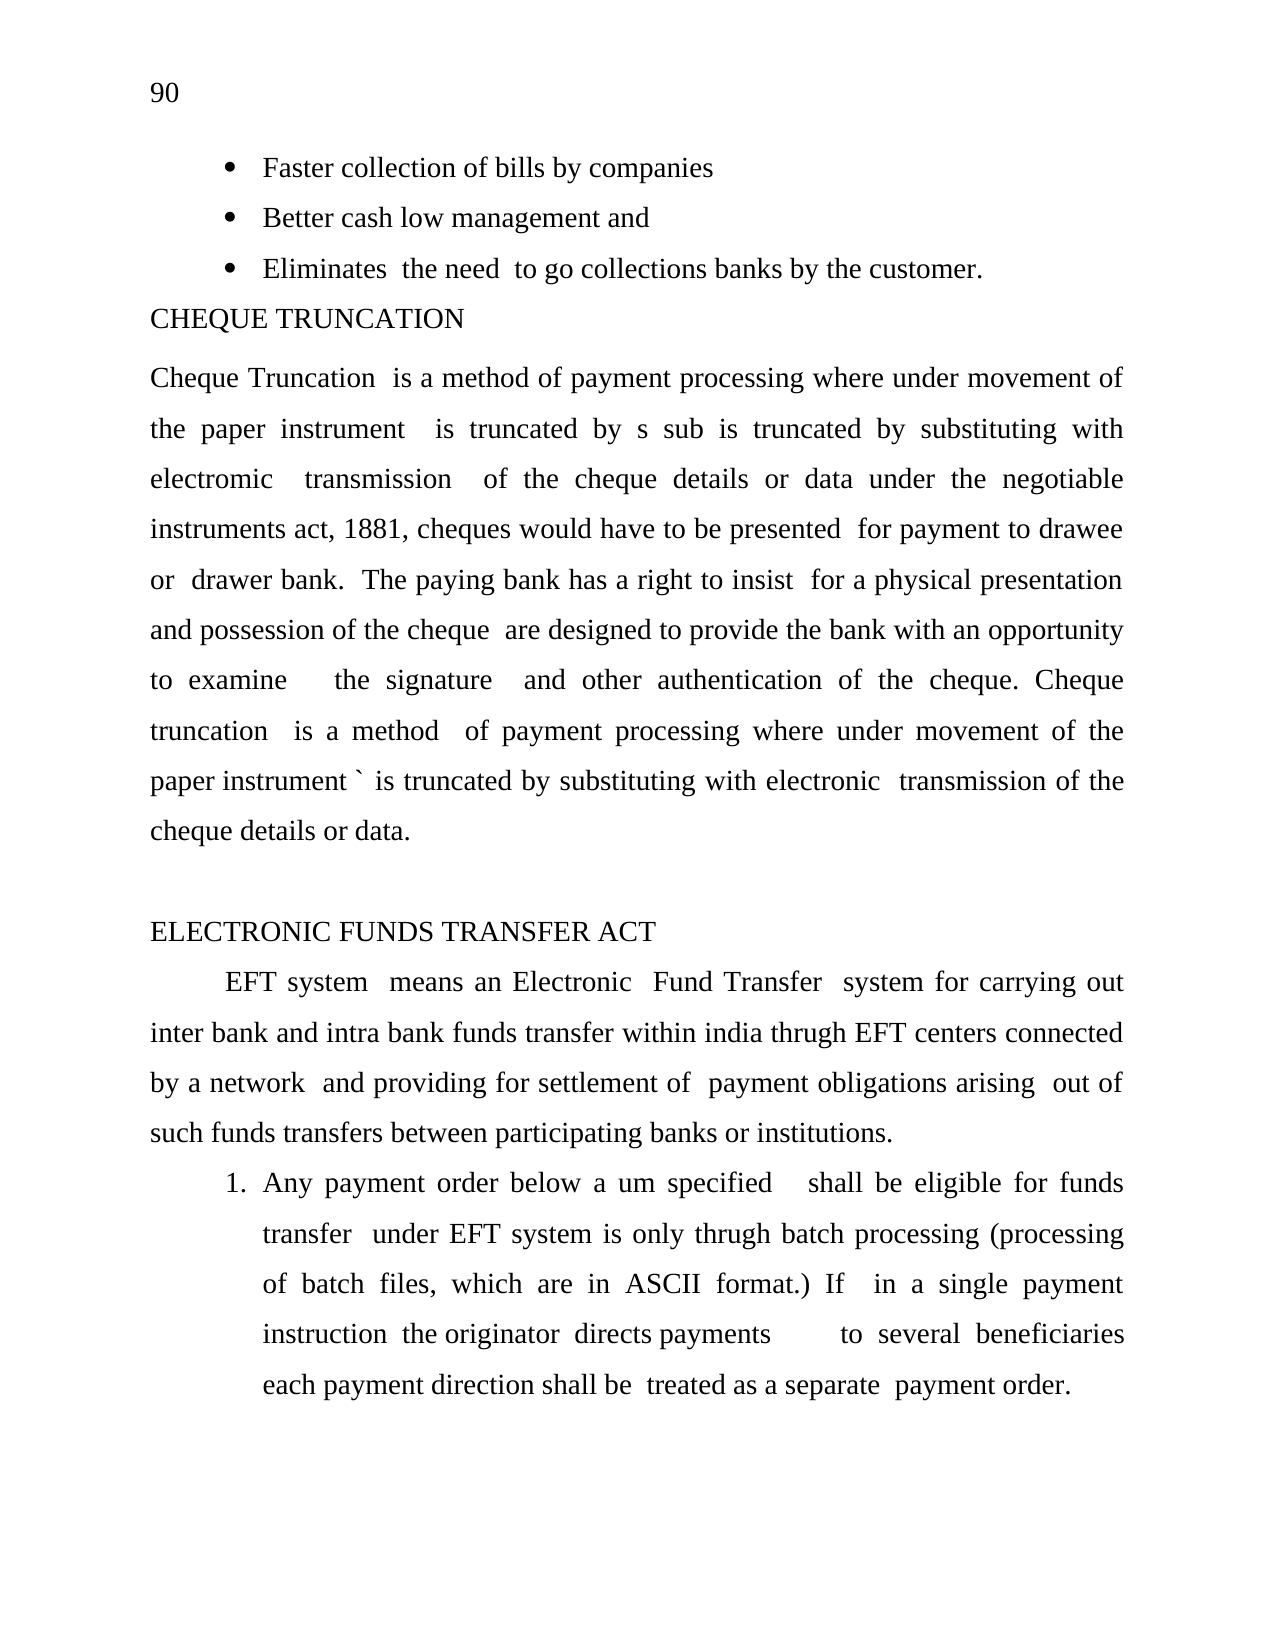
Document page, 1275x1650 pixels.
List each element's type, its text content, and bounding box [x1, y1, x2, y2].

text ELECTRONIC FUNDS TRANSFER ACT [150, 914, 1125, 948]
list Eliminates the need to go collections banks by the customer. [225, 251, 1125, 284]
text Cheque Truncation is a method of payment processing where under movement of the paper instrument is truncated by s sub is truncated by substituting with electromic transmission of the cheque details or data under the negotiable instruments act, 1881, cheques would have to be presented for payment to drawee or drawer bank. The paying bank has a right to insist for a physical presentation and possession of the cheque are designed to provide the bank with an opportunity to examine the signature and other authentication of the cheque. Cheque truncation is a method of payment processing where under movement of the paper instrument ` is truncated by substituting with electronic transmission of the cheque details or data. [150, 361, 1125, 847]
list Faster collection of bills by companies [225, 150, 1125, 184]
text EFT system means an Electronic Fund Transfer system for carrying out inter bank and intra bank funds transfer within india thrugh EFT centers connected by a network and providing for settlement of payment obligations arising out of such funds transfers between participating banks or institutions. [150, 964, 1125, 1149]
text CHEQUE TRUNCATION [150, 301, 1125, 335]
list Better cash low management and [225, 200, 1125, 234]
list Any payment order below a um specified shall be eligible for funds transfer under EFT system is only thrugh batch processing (processing of batch files, which are in ASCII format.) If in a single payment instruction the originator directs payments to several beneficiaries each payment direction shall be treated as a separate payment order. [225, 1166, 1125, 1400]
